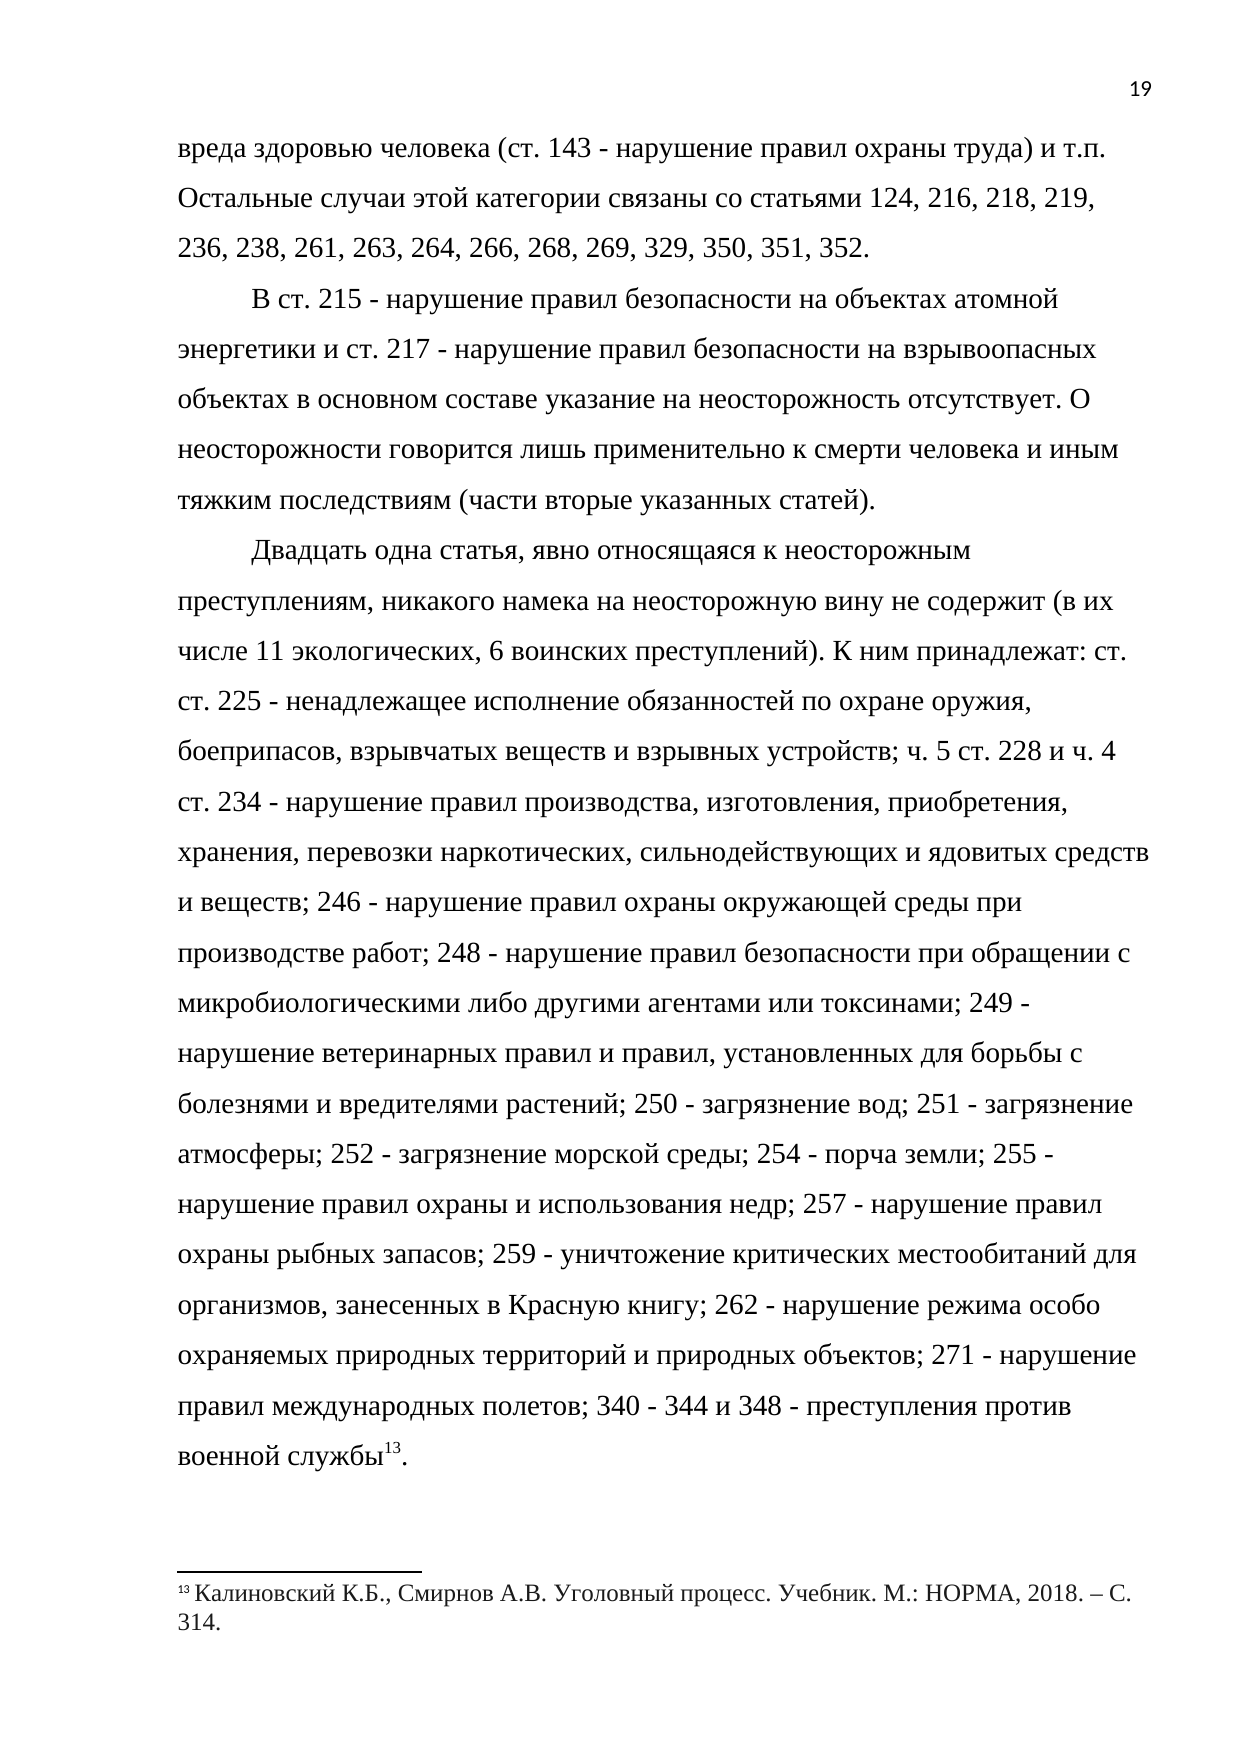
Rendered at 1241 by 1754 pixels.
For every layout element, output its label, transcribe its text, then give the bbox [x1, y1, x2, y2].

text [177, 130, 1152, 264]
text Двадцать одна статья, явно относящаяся к неосторожным преступлениям, никакого намека на неосторожную вину не содержит (в их числе 11 экологических, 6 воинских преступлений). К ним принадлежат: ст. ст. 225 - ненадлежащее исполнение обязанностей по охране оружия, боеприпасов, взрывчатых веществ и взрывных устройств; ч. 5 ст. 228 и ч. 4 ст. 234 - нарушение правил производства, изготовления, приобретения, хранения, перевозки наркотических, сильнодействующих и ядовитых средств и веществ; 246 - нарушение правил охраны окружающей среды при производстве работ; 248 - нарушение правил безопасности при обращении с микробиологическими либо другими агентами или токсинами; 249 - нарушение ветеринарных правил и правил, установленных для борьбы с болезнями и вредителями растений; 250 - загрязнение вод; 251 - загрязнение атмосферы; 252 - загрязнение морской среды; 254 - порча земли; 255 - нарушение правил охраны и использования недр; 257 - нарушение правил охраны рыбных запасов; 259 - уничтожение критических местообитаний для организмов, занесенных в Красную книгу; 262 - нарушение режима особо охраняемых природных территорий и природных объектов; 271 - нарушение правил международных полетов; 340 - 344 и 348 - преступления против военной службы. [177, 532, 1152, 1471]
text В ст. 215 - нарушение правил безопасности на объектах атомной энергетики и ст. 217 - нарушение правил безопасности на взрывоопасных объектах в основном составе указание на неосторожность отсутствует. О неосторожности говорится лишь применительно к смерти человека и иным тяжким последствиям (части вторые указанных статей). [177, 281, 1152, 516]
